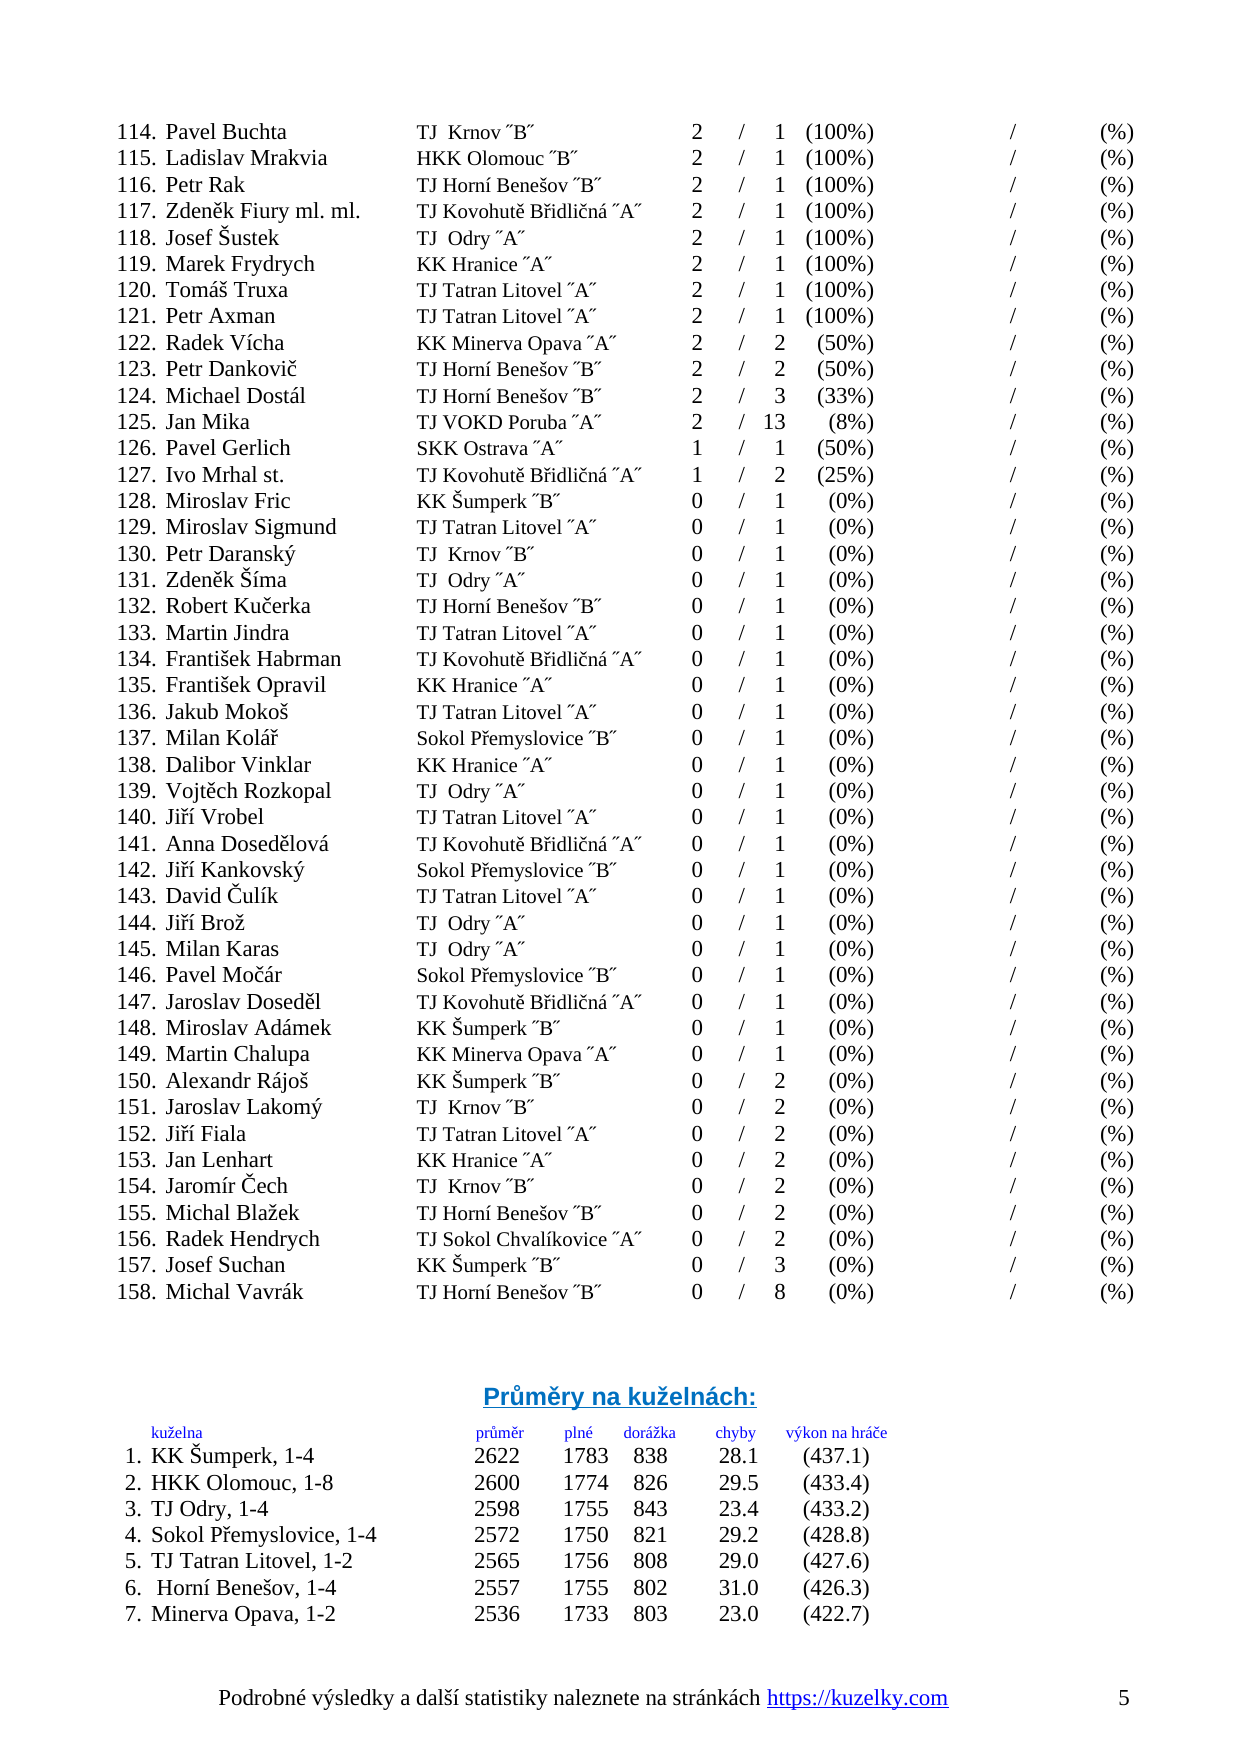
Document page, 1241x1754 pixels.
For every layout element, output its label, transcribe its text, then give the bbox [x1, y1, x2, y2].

text 2. HKK Olomouc, 1-8 2600 1774 826 29.5 (433.4) [106, 1468, 1134, 1495]
text 134. František Habrman TJ Kovohutě Břidličná ˝A˝ 0 / 1 (0%) / (%) [106, 645, 1134, 672]
text 123. Petr Dankovič TJ Horní Benešov ˝B˝ 2 / 2 (50%) / (%) [106, 355, 1134, 382]
text 122. Radek Vícha KK Minerva Opava ˝A˝ 2 / 2 (50%) / (%) [106, 329, 1134, 355]
text 136. Jakub Mokoš TJ Tatran Litovel ˝A˝ 0 / 1 (0%) / (%) [106, 698, 1134, 724]
text 147. Jaroslav Doseděl TJ Kovohutě Břidličná ˝A˝ 0 / 1 (0%) / (%) [106, 988, 1134, 1014]
text 154. Jaromír Čech TJ Krnov ˝B˝ 0 / 2 (0%) / (%) [106, 1172, 1134, 1199]
text 142. Jiří Kankovský Sokol Přemyslovice ˝B˝ 0 / 1 (0%) / (%) [106, 856, 1134, 882]
text 138. Dalibor Vinklar KK Hranice ˝A˝ 0 / 1 (0%) / (%) [106, 751, 1134, 777]
text 141. Anna Dosedělová TJ Kovohutě Břidličná ˝A˝ 0 / 1 (0%) / (%) [106, 830, 1134, 856]
text 145. Milan Karas TJ Odry ˝A˝ 0 / 1 (0%) / (%) [106, 935, 1134, 961]
text 156. Radek Hendrych TJ Sokol Chvalíkovice ˝A˝ 0 / 2 (0%) / (%) [106, 1225, 1134, 1251]
text 131. Zdeněk Šíma TJ Odry ˝A˝ 0 / 1 (0%) / (%) [106, 566, 1134, 592]
text 152. Jiří Fiala TJ Tatran Litovel ˝A˝ 0 / 2 (0%) / (%) [106, 1119, 1134, 1146]
text 135. František Opravil KK Hranice ˝A˝ 0 / 1 (0%) / (%) [106, 672, 1134, 698]
text 133. Martin Jindra TJ Tatran Litovel ˝A˝ 0 / 1 (0%) / (%) [106, 619, 1134, 645]
text 130. Petr Daranský TJ Krnov ˝B˝ 0 / 1 (0%) / (%) [106, 540, 1134, 566]
text 140. Jiří Vrobel TJ Tatran Litovel ˝A˝ 0 / 1 (0%) / (%) [106, 803, 1134, 830]
text 120. Tomáš Truxa TJ Tatran Litovel ˝A˝ 2 / 1 (100%) / (%) [106, 276, 1134, 303]
text 137. Milan Kolář Sokol Přemyslovice ˝B˝ 0 / 1 (0%) / (%) [106, 724, 1134, 751]
text 1. KK Šumperk, 1-4 2622 1783 838 28.1 (437.1) [106, 1442, 1134, 1468]
text 139. Vojtěch Rozkopal TJ Odry ˝A˝ 0 / 1 (0%) / (%) [106, 777, 1134, 803]
text 129. Miroslav Sigmund TJ Tatran Litovel ˝A˝ 0 / 1 (0%) / (%) [106, 513, 1134, 540]
text 148. Miroslav Adámek KK Šumperk ˝B˝ 0 / 1 (0%) / (%) [106, 1014, 1134, 1041]
text 151. Jaroslav Lakomý TJ Krnov ˝B˝ 0 / 2 (0%) / (%) [106, 1093, 1134, 1119]
text 118. Josef Šustek TJ Odry ˝A˝ 2 / 1 (100%) / (%) [106, 223, 1134, 250]
text 153. Jan Lenhart KK Hranice ˝A˝ 0 / 2 (0%) / (%) [106, 1146, 1134, 1172]
text 125. Jan Mika TJ VOKD Poruba ˝A˝ 2 / 13 (8%) / (%) [106, 408, 1134, 434]
text 116. Petr Rak TJ Horní Benešov ˝B˝ 2 / 1 (100%) / (%) [106, 171, 1134, 197]
text 119. Marek Frydrych KK Hranice ˝A˝ 2 / 1 (100%) / (%) [106, 250, 1134, 276]
text 144. Jiří Brož TJ Odry ˝A˝ 0 / 1 (0%) / (%) [106, 909, 1134, 935]
text 128. Miroslav Fric KK Šumperk ˝B˝ 0 / 1 (0%) / (%) [106, 487, 1134, 513]
text 127. Ivo Mrhal st. TJ Kovohutě Břidličná ˝A˝ 1 / 2 (25%) / (%) [106, 461, 1134, 487]
text 7. Minerva Opava, 1-2 2536 1733 803 23.0 (422.7) [106, 1600, 1134, 1627]
text 146. Pavel Močár Sokol Přemyslovice ˝B˝ 0 / 1 (0%) / (%) [106, 961, 1134, 988]
text 124. Michael Dostál TJ Horní Benešov ˝B˝ 2 / 3 (33%) / (%) [106, 382, 1134, 408]
text 132. Robert Kučerka TJ Horní Benešov ˝B˝ 0 / 1 (0%) / (%) [106, 592, 1134, 619]
text 115. Ladislav Mrakvia HKK Olomouc ˝B˝ 2 / 1 (100%) / (%) [106, 144, 1134, 171]
text 121. Petr Axman TJ Tatran Litovel ˝A˝ 2 / 1 (100%) / (%) [106, 303, 1134, 329]
text 155. Michal Blažek TJ Horní Benešov ˝B˝ 0 / 2 (0%) / (%) [106, 1199, 1134, 1225]
text 150. Alexandr Rájoš KK Šumperk ˝B˝ 0 / 2 (0%) / (%) [106, 1067, 1134, 1093]
text kuželna průměr plné dorážka chyby výkon na hráče [106, 1423, 1134, 1442]
text 5. TJ Tatran Litovel, 1-2 2565 1756 808 29.0 (427.6) [106, 1548, 1134, 1574]
text 157. Josef Suchan KK Šumperk ˝B˝ 0 / 3 (0%) / (%) [106, 1251, 1134, 1278]
text 4. Sokol Přemyslovice, 1-4 2572 1750 821 29.2 (428.8) [106, 1521, 1134, 1548]
text 6. Horní Benešov, 1-4 2557 1755 802 31.0 (426.3) [106, 1574, 1134, 1600]
text 149. Martin Chalupa KK Minerva Opava ˝A˝ 0 / 1 (0%) / (%) [106, 1041, 1134, 1067]
text 143. David Čulík TJ Tatran Litovel ˝A˝ 0 / 1 (0%) / (%) [106, 882, 1134, 909]
text Průměry na kuželnách: [94, 1382, 1145, 1411]
text 126. Pavel Gerlich SKK Ostrava ˝A˝ 1 / 1 (50%) / (%) [106, 434, 1134, 461]
text 3. TJ Odry, 1-4 2598 1755 843 23.4 (433.2) [106, 1495, 1134, 1521]
text 114. Pavel Buchta TJ Krnov ˝B˝ 2 / 1 (100%) / (%) [106, 118, 1134, 144]
text 158. Michal Vavrák TJ Horní Benešov ˝B˝ 0 / 8 (0%) / (%) [106, 1278, 1134, 1304]
text 117. Zdeněk Fiury ml. ml. TJ Kovohutě Břidličná ˝A˝ 2 / 1 (100%) / (%) [106, 197, 1134, 223]
